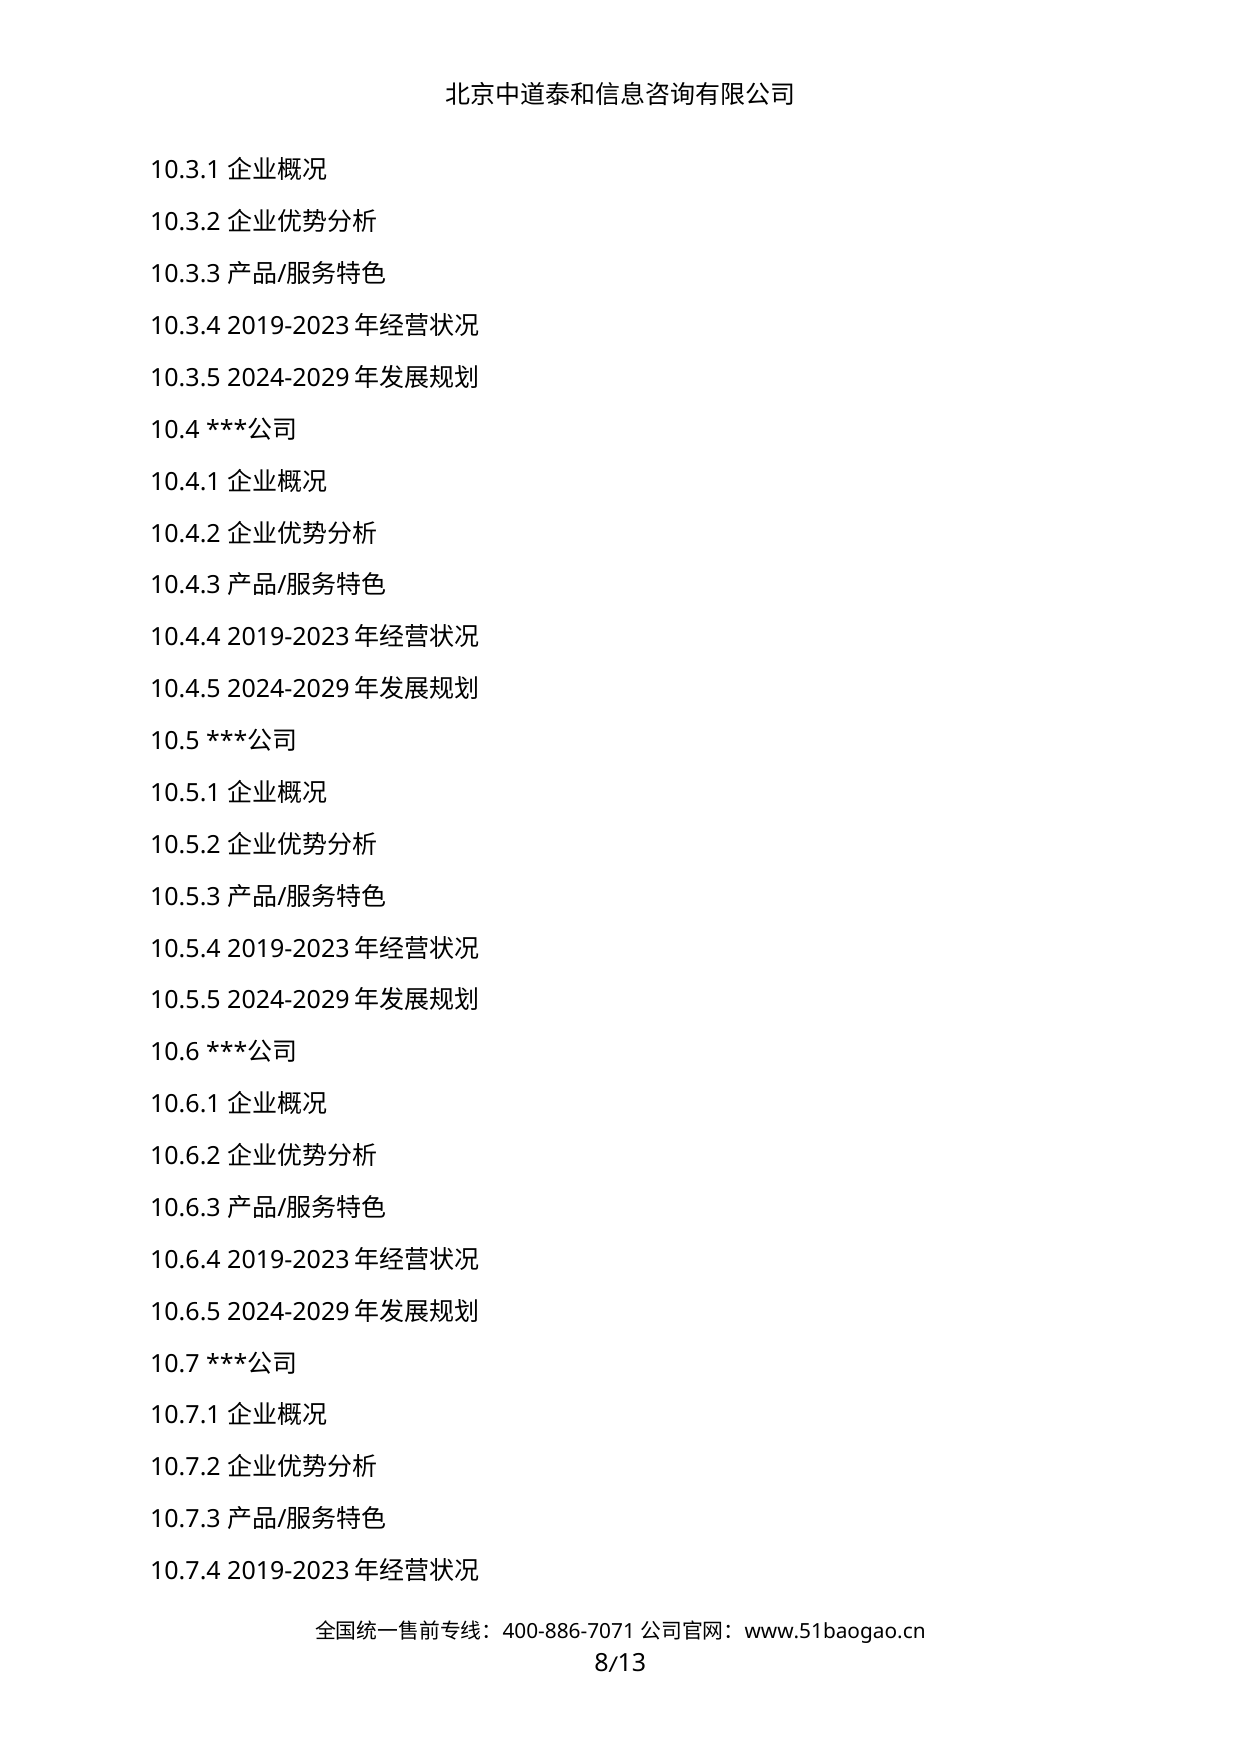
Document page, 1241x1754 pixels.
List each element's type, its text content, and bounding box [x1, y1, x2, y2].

text 10.4.2 企业优势分析 [150, 513, 1090, 549]
text 10.5.4 2019-2023年经营状况 [150, 928, 1090, 964]
text 10.6.3 产品/服务特色 [150, 1187, 1090, 1224]
text 10.5 ***公司 [150, 721, 1090, 757]
text 10.5.1 企业概况 [150, 772, 1090, 809]
text 10.6.5 2024-2029年发展规划 [150, 1291, 1090, 1327]
text 10.5.3 产品/服务特色 [150, 876, 1090, 912]
text 10.7.3 产品/服务特色 [150, 1499, 1090, 1535]
text 10.5.5 2024-2029年发展规划 [150, 980, 1090, 1016]
text 10.7.1 企业概况 [150, 1395, 1090, 1431]
text 10.4.4 2019-2023年经营状况 [150, 617, 1090, 653]
text 10.4.5 2024-2029年发展规划 [150, 669, 1090, 705]
text 10.6 ***公司 [150, 1032, 1090, 1068]
text 10.5.2 企业优势分析 [150, 824, 1090, 861]
text 10.3.5 2024-2029年发展规划 [150, 357, 1090, 394]
text 10.7.2 企业优势分析 [150, 1447, 1090, 1483]
text 10.3.3 产品/服务特色 [150, 254, 1090, 290]
text 10.4.3 产品/服务特色 [150, 565, 1090, 601]
text 10.3.4 2019-2023年经营状况 [150, 306, 1090, 342]
text 10.3.1 企业概况 [150, 150, 1090, 186]
text 10.4 ***公司 [150, 409, 1090, 446]
text 10.7 ***公司 [150, 1343, 1090, 1379]
text 10.4.1 企业概况 [150, 461, 1090, 497]
text 10.6.1 企业概况 [150, 1084, 1090, 1120]
text 10.6.2 企业优势分析 [150, 1136, 1090, 1172]
text 10.7.4 2019-2023年经营状况 [150, 1551, 1090, 1587]
text 10.6.4 2019-2023年经营状况 [150, 1239, 1090, 1276]
text 10.3.2 企业优势分析 [150, 202, 1090, 238]
